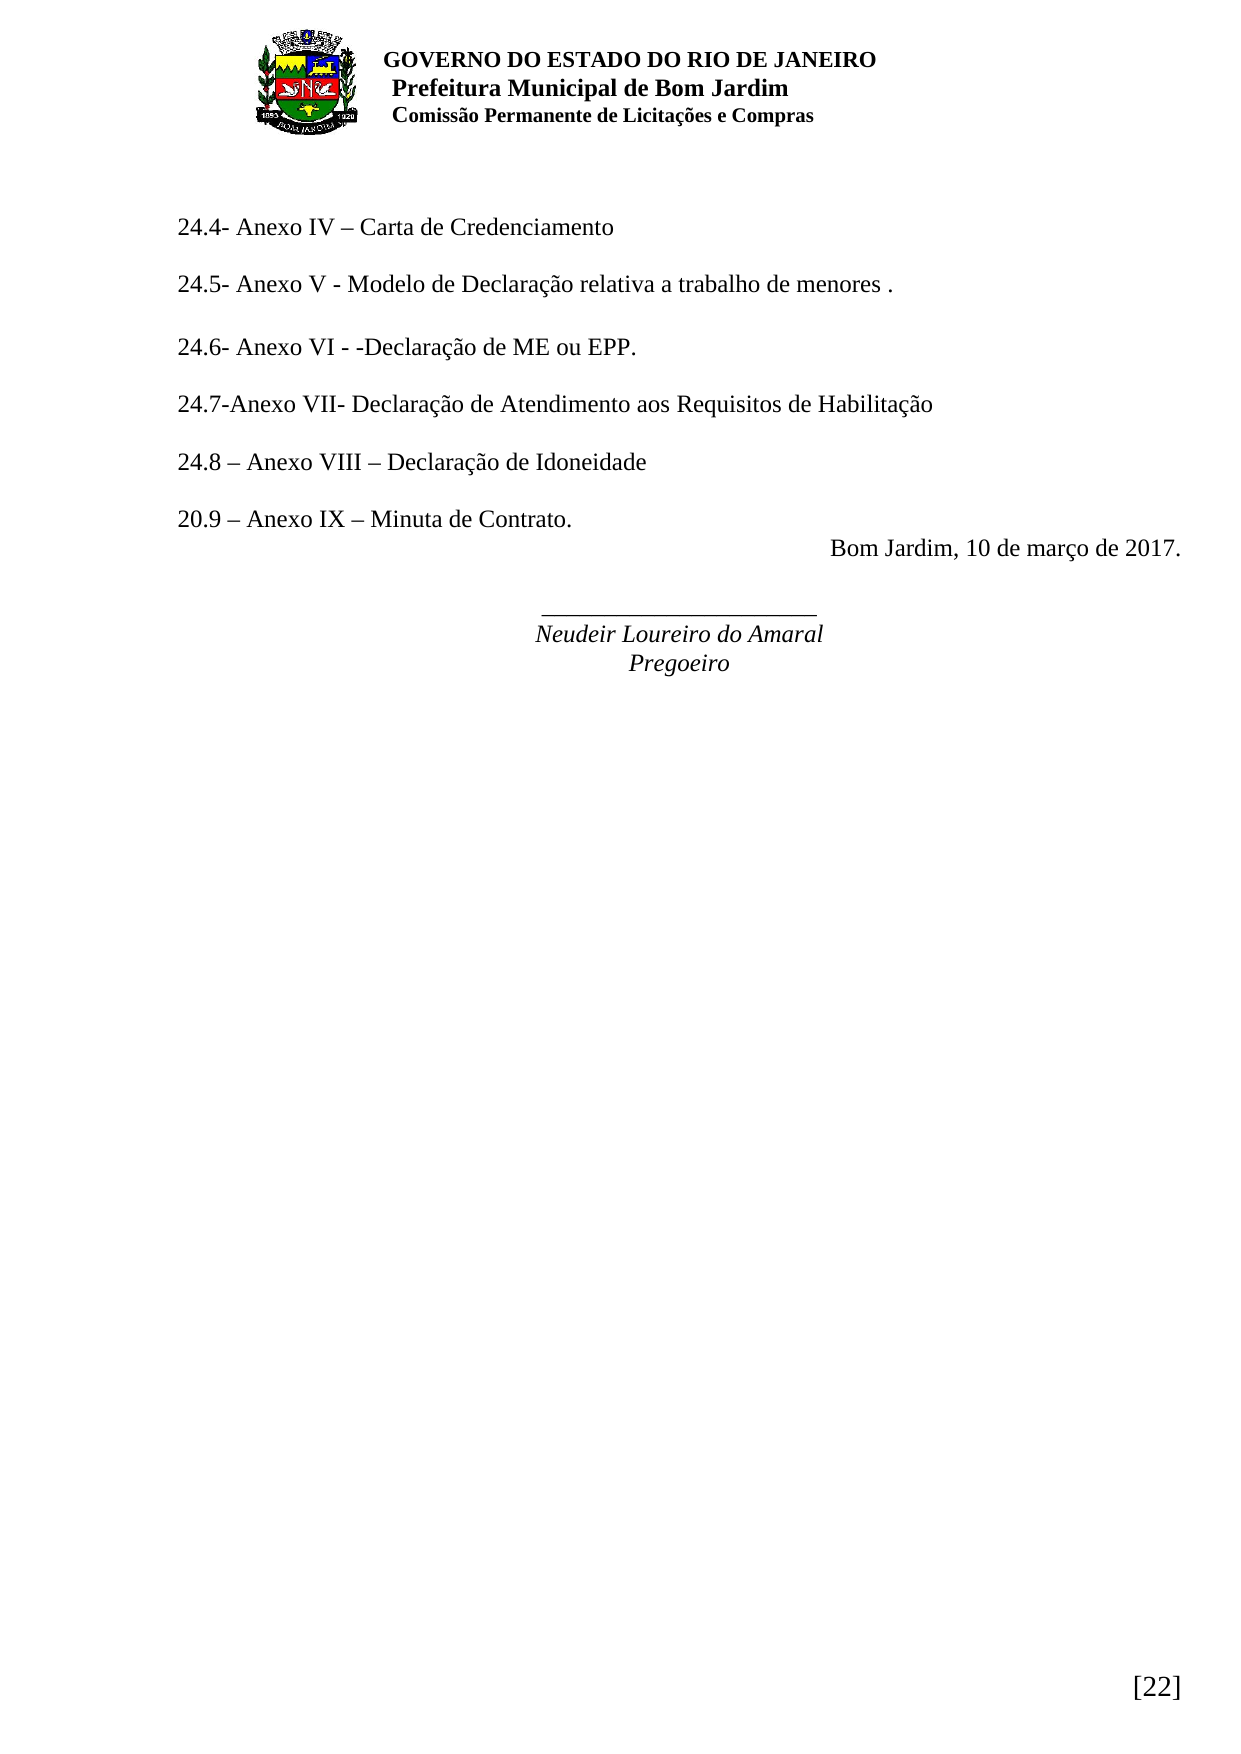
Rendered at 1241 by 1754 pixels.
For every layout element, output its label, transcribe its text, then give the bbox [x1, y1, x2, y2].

picture [253, 27, 359, 137]
text 24.8 – Anexo VIII – Declaração de Idoneidade [177, 447, 1181, 476]
text ______________________ [177, 591, 1181, 619]
text 20.9 – Anexo IX – Minuta de Contrato. [177, 504, 1181, 533]
text 24.6- Anexo VI - -Declaração de ME ou EPP. [177, 332, 1181, 361]
text Pregoeiro [177, 648, 1181, 677]
text Neudeir Loureiro do Amaral [177, 619, 1181, 648]
text 24.7-Anexo VII- Declaração de Atendimento aos Requisitos de Habilitação [177, 389, 1181, 418]
text 24.4- Anexo IV – Carta de Credenciamento [177, 212, 1181, 241]
text 24.5- Anexo V - Modelo de Declaração relativa a trabalho de menores . [177, 269, 1181, 298]
text Bom Jardim, 10 de março de 2017. [177, 533, 1181, 562]
